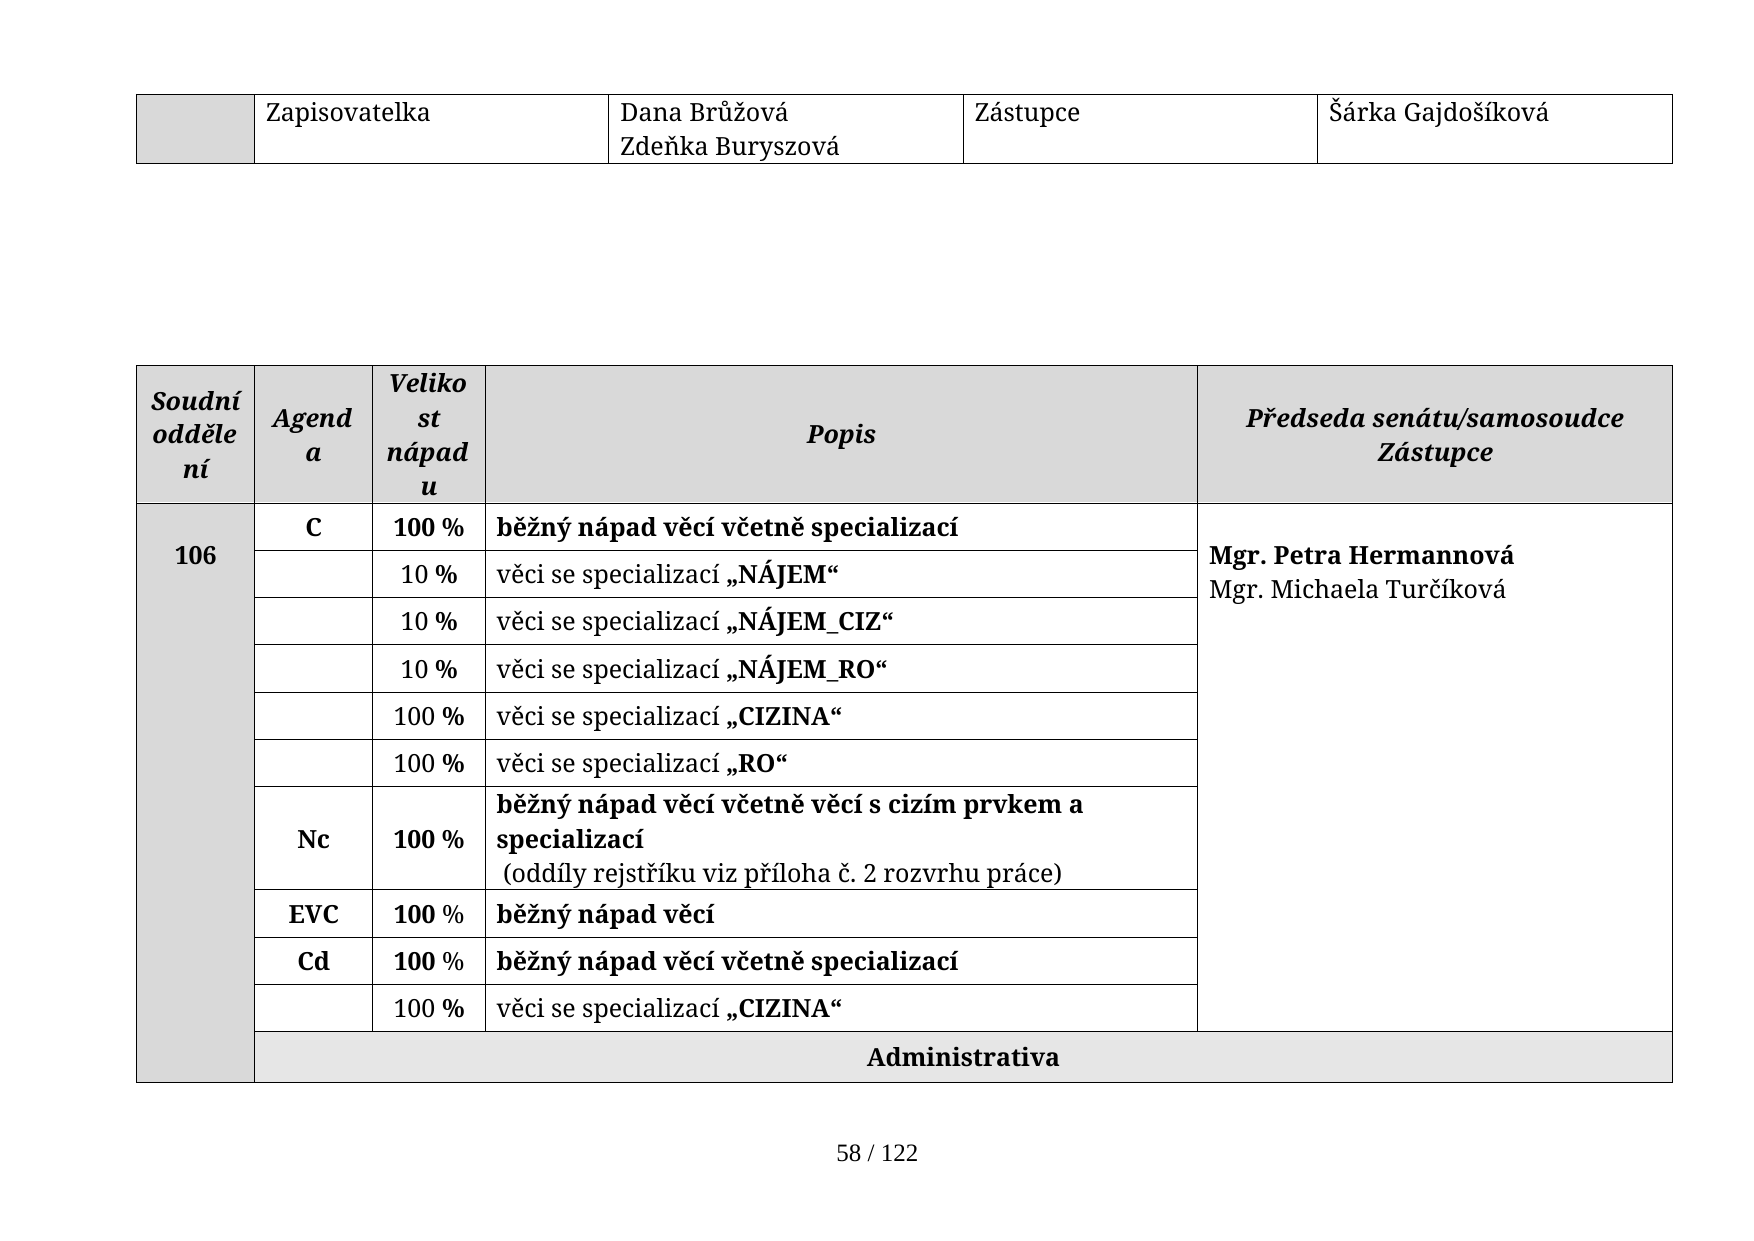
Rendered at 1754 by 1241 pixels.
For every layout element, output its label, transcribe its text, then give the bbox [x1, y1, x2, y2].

table_cell Cd [255, 938, 372, 984]
table_cell Zapisovatelka [255, 95, 608, 163]
table_cell Zástupce [964, 95, 1317, 163]
table_cell běžný nápad věcí včetně specializací [486, 504, 1197, 550]
table_cell 100 % [373, 740, 485, 786]
table_cell Mgr. Petra Hermannová Mgr. Michaela Turčíková [1198, 504, 1672, 1031]
table_cell věci se specializací „CIZINA“ [486, 985, 1197, 1031]
table_cell 100 % [373, 787, 485, 889]
table_cell věci se specializací „RO“ [486, 740, 1197, 786]
table_cell věci se specializací „NÁJEM“ [486, 551, 1197, 597]
table_cell 100 % [373, 890, 485, 937]
table_cell Dana Brůžová Zdeňka Buryszová [609, 95, 963, 163]
table_cell 100 % [373, 985, 485, 1031]
table_cell C [255, 504, 372, 550]
table_cell běžný nápad věcí včetně specializací [486, 938, 1197, 984]
table_cell [255, 740, 372, 786]
table_cell [255, 693, 372, 739]
table_cell 106 [137, 504, 254, 1082]
table_cell Nc [255, 787, 372, 889]
table_header Soudní oddělení [137, 366, 254, 502]
table_cell věci se specializací „CIZINA“ [486, 693, 1197, 739]
table_header Velikost nápadu [373, 366, 485, 502]
table_cell Administrativa [255, 1032, 1672, 1082]
table_cell 100 % [373, 938, 485, 984]
table_cell [255, 551, 372, 597]
table_cell [255, 985, 372, 1031]
table_cell 100 % [373, 693, 485, 739]
table_cell EVC [255, 890, 372, 937]
table_header Předseda senátu/samosoudce Zástupce [1198, 366, 1672, 502]
table_cell 10 % [373, 551, 485, 597]
table_cell 10 % [373, 645, 485, 692]
table_cell 100 % [373, 504, 485, 550]
table_header Agenda [255, 366, 372, 502]
table_cell Šárka Gajdošíková [1318, 95, 1672, 163]
table_cell [255, 598, 372, 644]
table_cell věci se specializací „NÁJEM_RO“ [486, 645, 1197, 692]
table_cell [255, 645, 372, 692]
table_cell běžný nápad věcí včetně věcí s cizím prvkem a specializací (oddíly rejstříku viz příloha č. 2 rozvrhu práce) [486, 787, 1197, 889]
table_cell 10 % [373, 598, 485, 644]
table_cell běžný nápad věcí [486, 890, 1197, 937]
table_header Popis [486, 366, 1197, 502]
table_cell věci se specializací „NÁJEM_CIZ“ [486, 598, 1197, 644]
